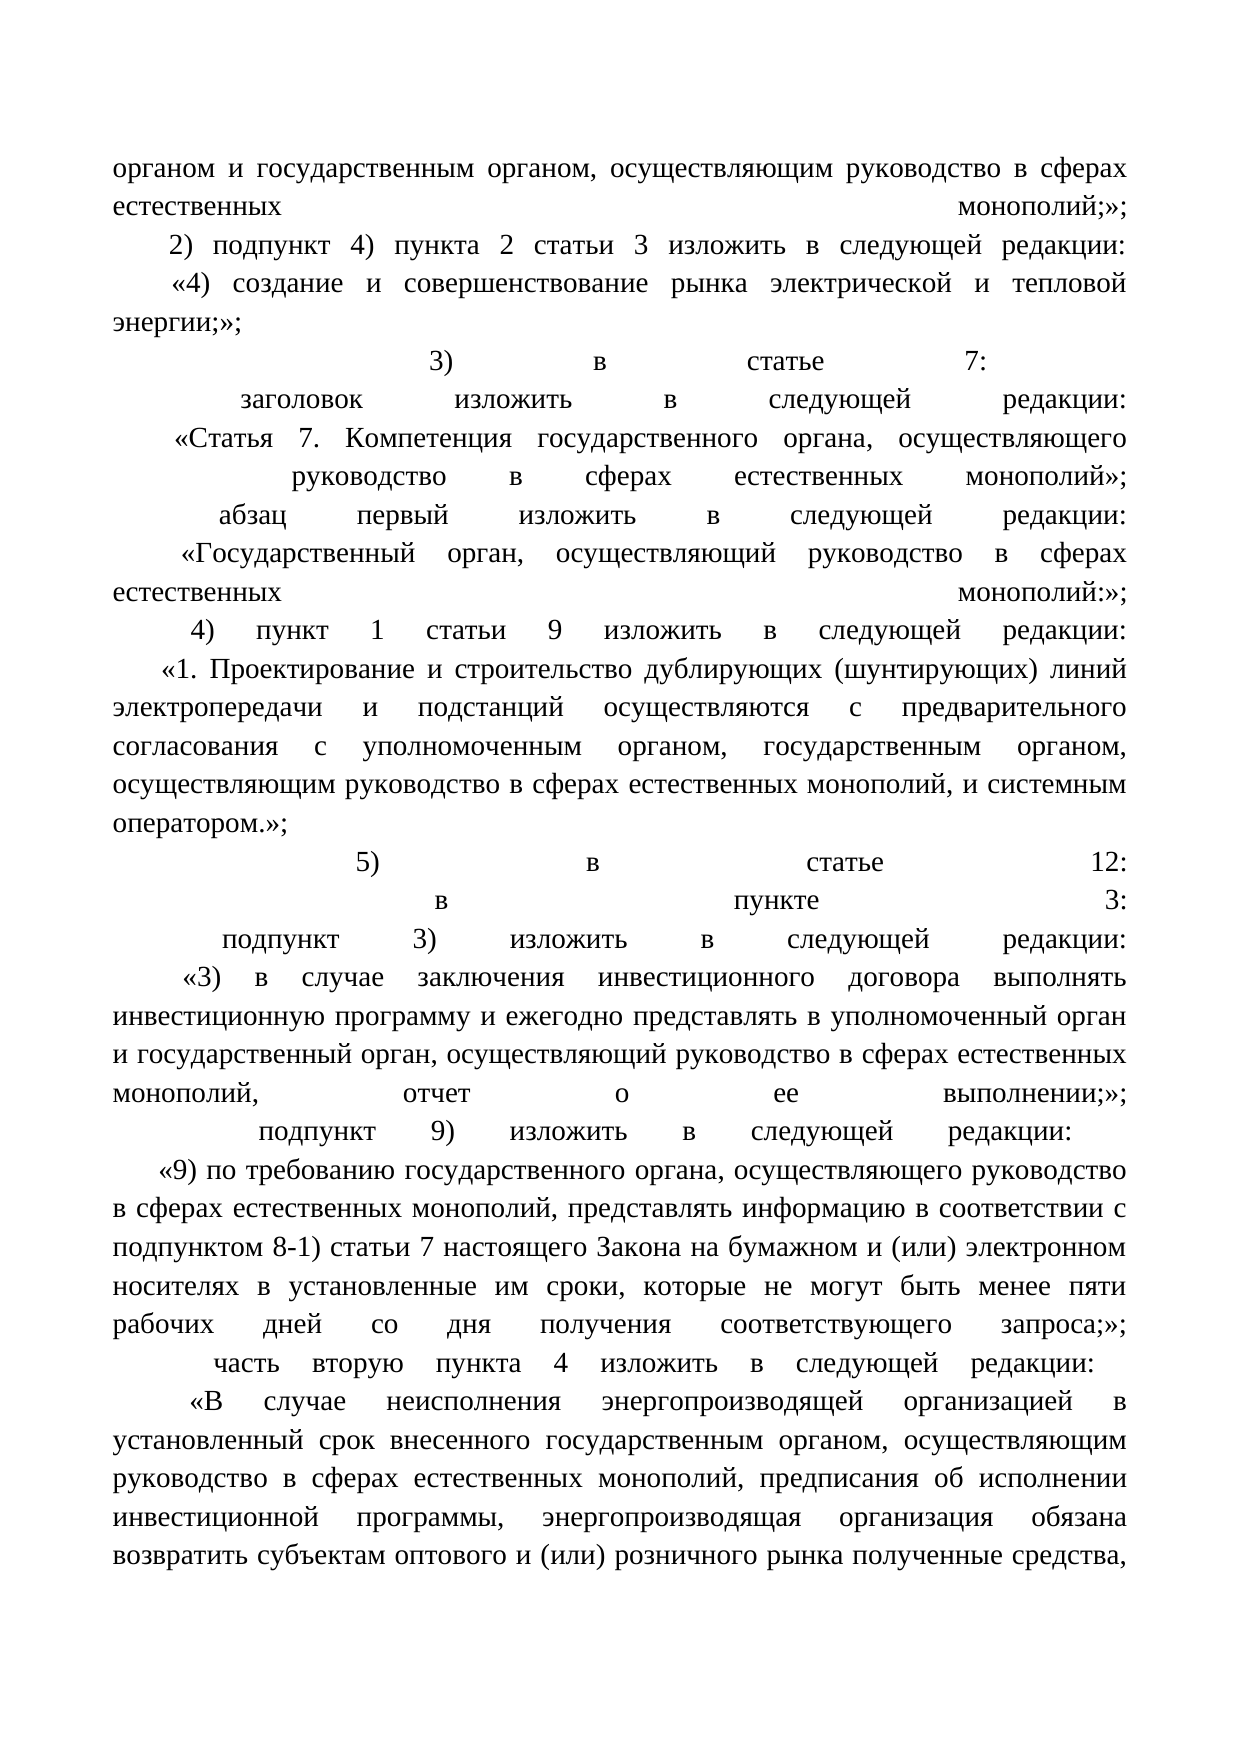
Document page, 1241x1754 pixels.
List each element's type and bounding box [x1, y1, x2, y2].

text [112, 150, 1128, 1571]
